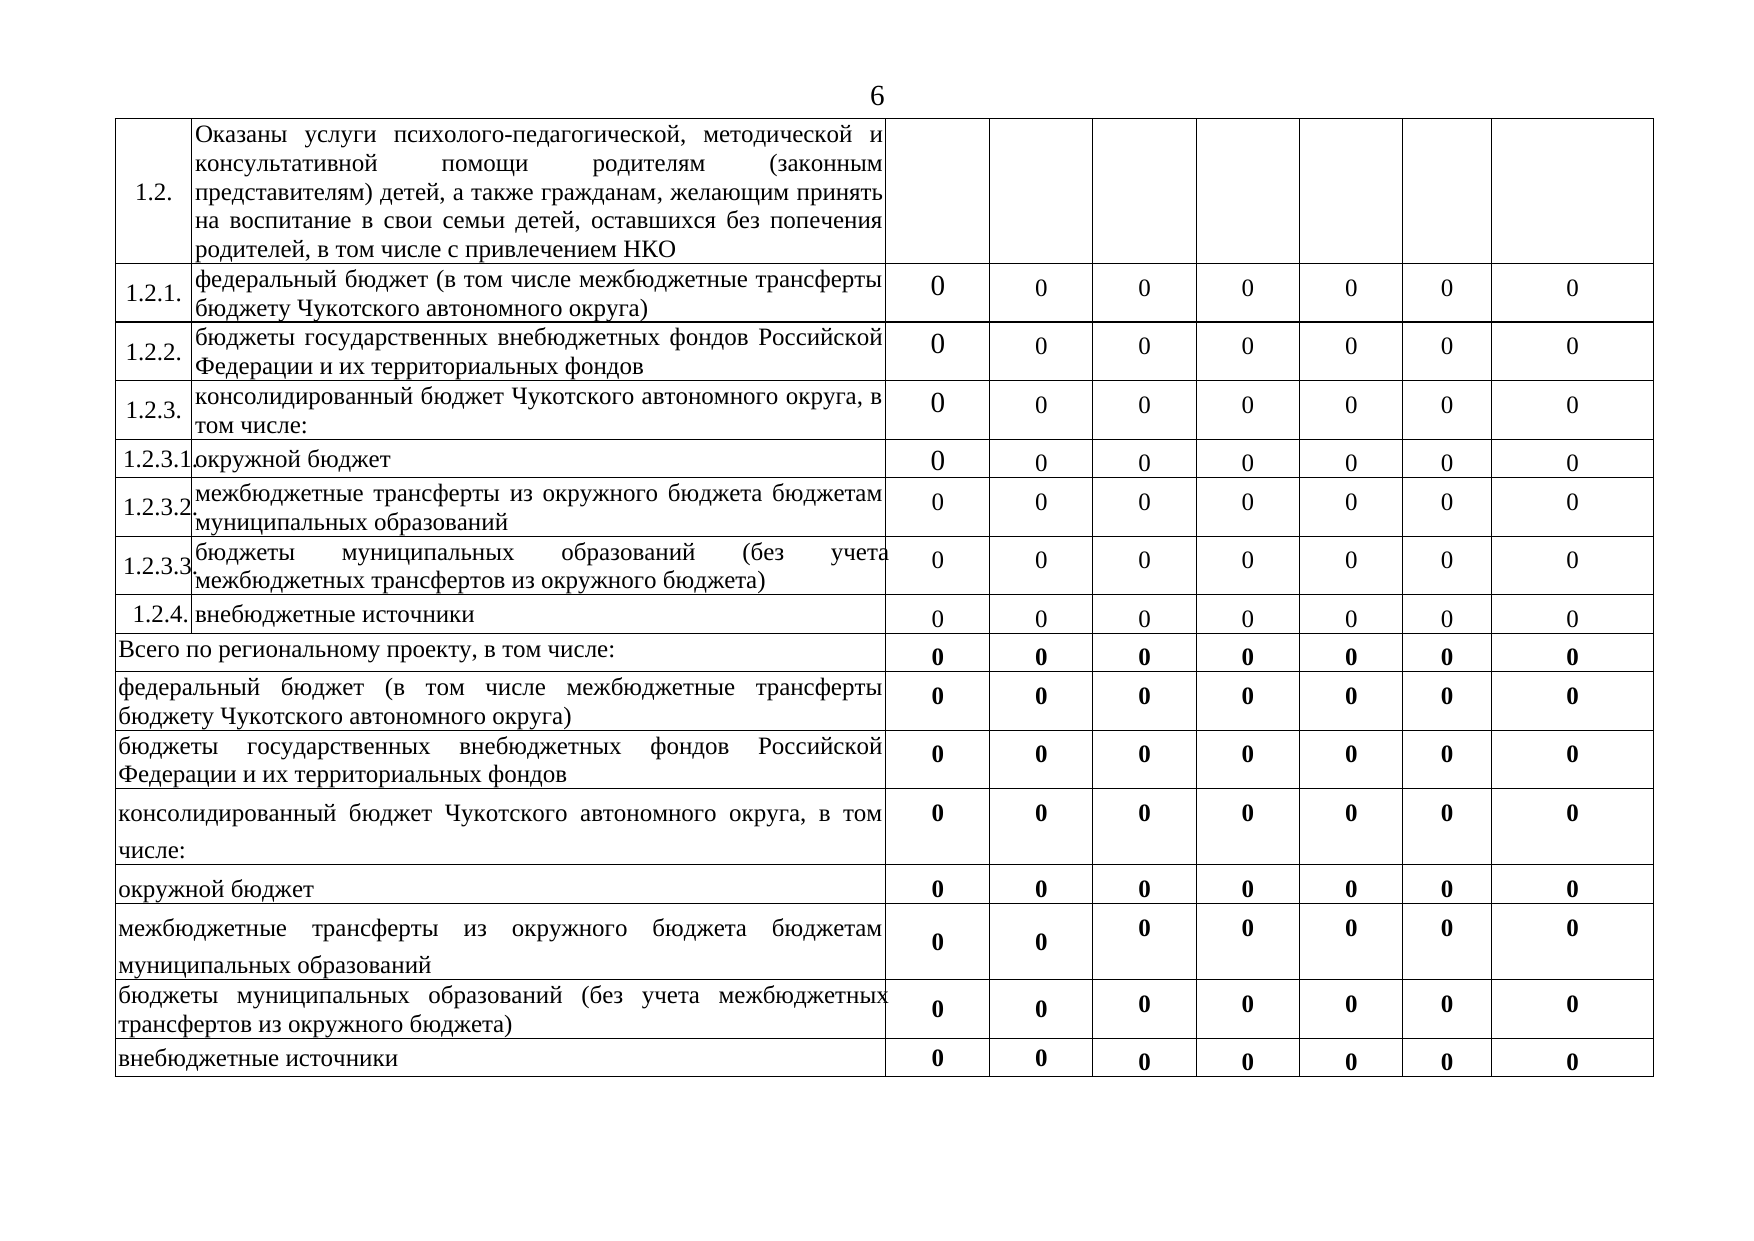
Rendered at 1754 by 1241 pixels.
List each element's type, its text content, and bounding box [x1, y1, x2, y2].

table_cell Оказаны услуги психолого-педагогической, методической и консультативной помощи родителям (законным представителям) детей, а также гражданам, желающим принять на воспитание в свои семьи детей, оставшихся без попечения родителей, в том числе с привлечением НКО [192, 119, 885, 263]
table_cell 0 [1300, 478, 1402, 536]
table_cell 0 [990, 865, 1092, 903]
table_cell 0 [990, 672, 1092, 730]
table_cell 0 [1093, 731, 1196, 788]
table_cell 0 [1300, 789, 1402, 864]
table_cell 0 [1403, 904, 1491, 979]
table_cell 0 [990, 478, 1092, 536]
table_cell 1.2.4. [116, 595, 191, 633]
table_cell 0 [886, 264, 989, 321]
table_cell 0 [1403, 1039, 1491, 1076]
table_cell 1.2.3.1. [116, 440, 191, 477]
table_cell 0 [886, 478, 989, 536]
table_cell 0 [1300, 980, 1402, 1037]
table_cell 0 [1197, 865, 1299, 903]
table_cell 0 [1093, 1039, 1196, 1076]
table_cell 0 [1197, 672, 1299, 730]
table_cell 0 [1093, 264, 1196, 321]
table_cell 0 [1300, 865, 1402, 903]
table_cell бюджеты государственных внебюджетных фондов Российской Федерации и их территориальных фондов [116, 731, 885, 788]
table_cell 0 [990, 381, 1092, 438]
table_cell 0 [1403, 731, 1491, 788]
table_cell 0 [1093, 789, 1196, 864]
table_cell 0 [886, 634, 989, 671]
table_cell [1093, 119, 1196, 263]
table_cell 0 [990, 980, 1092, 1037]
table_cell внебюджетные источники [116, 1039, 885, 1076]
table_cell [1403, 119, 1491, 263]
table_cell 0 [1492, 865, 1653, 903]
table_cell 0 [1197, 323, 1299, 380]
table_cell консолидированный бюджет Чукотского автономного округа, в том числе: [116, 789, 885, 864]
table_cell 0 [1093, 904, 1196, 979]
table_cell 0 [990, 731, 1092, 788]
table_cell 0 [990, 789, 1092, 864]
table_cell 0 [1093, 323, 1196, 380]
table_cell 0 [886, 595, 989, 633]
table_cell 0 [1492, 634, 1653, 671]
table_cell 0 [1403, 672, 1491, 730]
table_cell 0 [1093, 478, 1196, 536]
table_cell 0 [990, 595, 1092, 633]
table_cell 1.2. [116, 119, 191, 263]
table_cell 0 [1403, 264, 1491, 321]
table_cell 0 [886, 672, 989, 730]
table_cell 0 [886, 381, 989, 438]
table_cell 0 [1093, 672, 1196, 730]
table_cell 0 [1093, 595, 1196, 633]
table_cell [1492, 119, 1653, 263]
table_cell 0 [1197, 478, 1299, 536]
table_cell 0 [1492, 731, 1653, 788]
table_cell 0 [1300, 634, 1402, 671]
table_cell 0 [1300, 595, 1402, 633]
table_cell 0 [1403, 440, 1491, 477]
table_cell 0 [1492, 537, 1653, 594]
table_cell 0 [1197, 595, 1299, 633]
table_cell 0 [1403, 595, 1491, 633]
table_cell 0 [1300, 731, 1402, 788]
table_cell 1.2.3.3. [116, 537, 191, 594]
table_cell 0 [1093, 381, 1196, 438]
table_cell 0 [990, 634, 1092, 671]
table_cell бюджеты муниципальных образований (без учета межбюджетных трансфертов из окружного бюджета) [116, 980, 885, 1037]
table_cell 0 [886, 865, 989, 903]
table_cell 0 [1197, 904, 1299, 979]
table_cell бюджеты государственных внебюджетных фондов Российской Федерации и их территориальных фондов [192, 323, 885, 380]
table_cell 0 [1300, 440, 1402, 477]
table_cell 0 [1492, 595, 1653, 633]
table_cell 0 [1492, 789, 1653, 864]
table_cell 0 [1492, 478, 1653, 536]
table_cell 1.2.1. [116, 264, 191, 321]
table_cell 0 [1403, 980, 1491, 1037]
table_cell 0 [1093, 634, 1196, 671]
table_cell 0 [1197, 264, 1299, 321]
table_cell 0 [1492, 672, 1653, 730]
table_cell [990, 119, 1092, 263]
table_cell [886, 119, 989, 263]
table_cell 0 [1403, 634, 1491, 671]
table_cell 0 [1300, 264, 1402, 321]
table_cell 0 [1197, 980, 1299, 1037]
table_cell 1.2.3.2. [116, 478, 191, 536]
table_cell 0 [1403, 478, 1491, 536]
table_cell 0 [1403, 381, 1491, 438]
table_cell 0 [1403, 789, 1491, 864]
table_cell 0 [990, 1039, 1092, 1076]
table_cell 0 [1403, 537, 1491, 594]
table_cell 0 [1197, 1039, 1299, 1076]
table_cell 0 [1197, 731, 1299, 788]
table_cell межбюджетные трансферты из окружного бюджета бюджетам муниципальных образований [192, 478, 885, 536]
table_cell 0 [886, 789, 989, 864]
table_cell 0 [886, 323, 989, 380]
table_cell 0 [1492, 440, 1653, 477]
table_cell 0 [1492, 1039, 1653, 1076]
table_cell федеральный бюджет (в том числе межбюджетные трансферты бюджету Чукотского автономного округа) [116, 672, 885, 730]
table_cell 0 [990, 537, 1092, 594]
table_cell 1.2.2. [116, 323, 191, 380]
table_cell 0 [990, 323, 1092, 380]
table_cell 0 [1300, 1039, 1402, 1076]
table_cell 0 [990, 264, 1092, 321]
table_cell 0 [1093, 537, 1196, 594]
table_cell 0 [1197, 381, 1299, 438]
table_cell Всего по региональному проекту, в том числе: [116, 634, 885, 671]
table_cell 0 [1197, 440, 1299, 477]
table_cell межбюджетные трансферты из окружного бюджета бюджетам муниципальных образований [116, 904, 885, 979]
table_cell 0 [1093, 865, 1196, 903]
table_cell окружной бюджет [116, 865, 885, 903]
table_cell 0 [1300, 537, 1402, 594]
table_cell 0 [886, 980, 989, 1037]
table_cell 0 [990, 904, 1092, 979]
table_cell внебюджетные источники [192, 595, 885, 633]
table_cell [1197, 119, 1299, 263]
table_cell 0 [886, 904, 989, 979]
table_cell 0 [1492, 980, 1653, 1037]
table_cell [1300, 119, 1402, 263]
table_cell 0 [1492, 904, 1653, 979]
table_cell 1.2.3. [116, 381, 191, 438]
table_cell 0 [886, 537, 989, 594]
table_cell 0 [886, 1039, 989, 1076]
table_cell 0 [990, 440, 1092, 477]
table_cell консолидированный бюджет Чукотского автономного округа, в том числе: [192, 381, 885, 438]
table_cell 0 [1300, 904, 1402, 979]
table_cell 0 [1093, 440, 1196, 477]
table_cell 0 [1403, 323, 1491, 380]
table_cell окружной бюджет [192, 440, 885, 477]
table_cell 0 [1197, 789, 1299, 864]
table_cell 0 [1492, 323, 1653, 380]
table_cell 0 [1093, 980, 1196, 1037]
table_cell федеральный бюджет (в том числе межбюджетные трансферты бюджету Чукотского автономного округа) [192, 264, 885, 321]
table_cell 0 [1403, 865, 1491, 903]
table_cell 0 [1300, 381, 1402, 438]
table_cell 0 [1197, 537, 1299, 594]
table_cell 0 [1492, 264, 1653, 321]
table_cell бюджеты муниципальных образований (без учета межбюджетных трансфертов из окружного бюджета) [192, 537, 885, 594]
table_cell 0 [1492, 381, 1653, 438]
table_cell 0 [886, 440, 989, 477]
table_cell 0 [1300, 323, 1402, 380]
table_cell 0 [1197, 634, 1299, 671]
table_cell 0 [886, 731, 989, 788]
table_cell 0 [1300, 672, 1402, 730]
